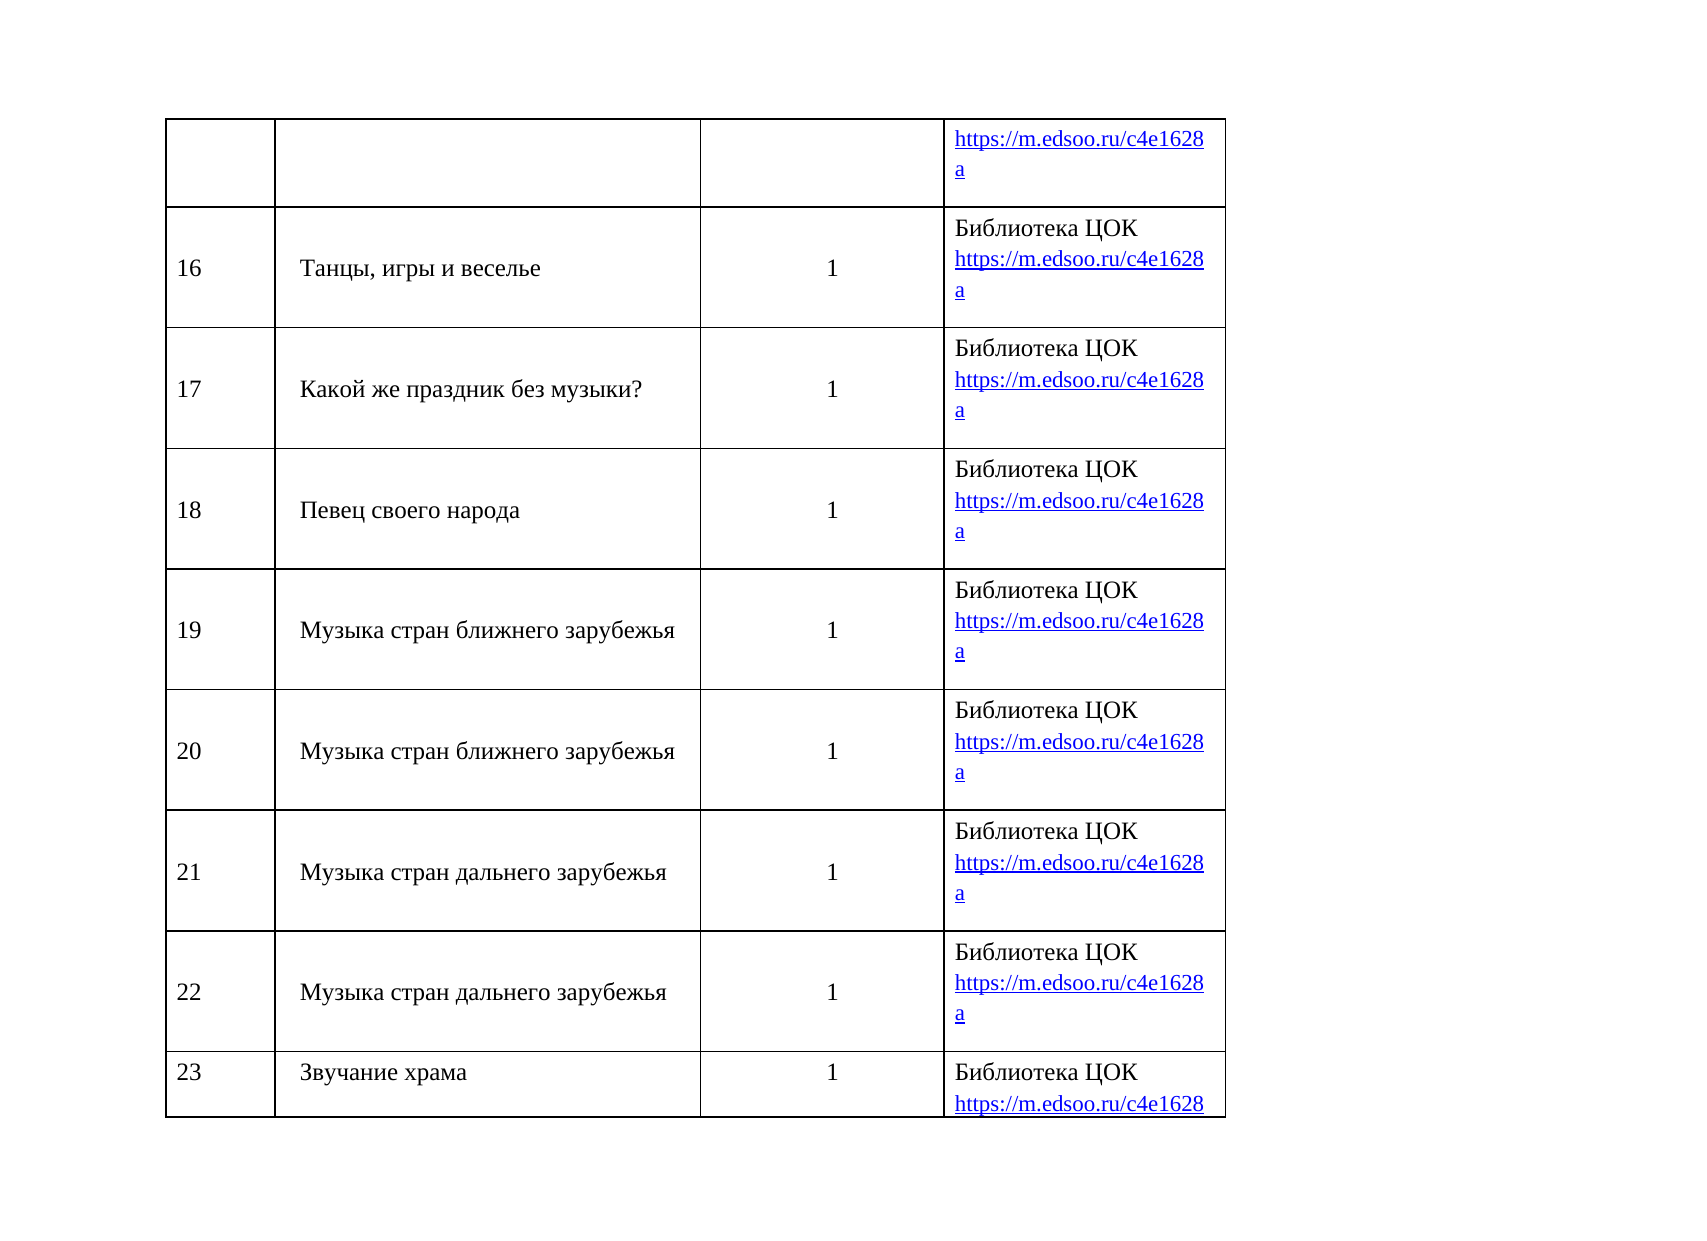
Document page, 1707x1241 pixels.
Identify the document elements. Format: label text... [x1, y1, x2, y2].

table_cell Музыка стран ближнего зарубежья [276, 570, 700, 689]
table_cell 23 [167, 1052, 274, 1116]
table_cell 21 [167, 811, 274, 930]
table_cell 15 [167, 120, 274, 206]
table_cell Музыка стран дальнего зарубежья [276, 811, 700, 930]
table_cell 1 [701, 328, 943, 447]
table_cell Музыка стран ближнего зарубежья [276, 690, 700, 809]
table_cell Библиотека ЦОК https://m.edsoo.ru/c4e1628a [945, 449, 1225, 568]
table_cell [945, 811, 1225, 930]
table_cell Музыка стран дальнего зарубежья [276, 932, 700, 1051]
table_cell Певец своего народа [276, 449, 700, 568]
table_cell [945, 208, 1225, 327]
table_cell 1 [701, 570, 943, 689]
table_cell 16 [167, 208, 274, 327]
table_cell Библиотека ЦОК https://m.edsoo.ru/c4e1628a [945, 570, 1225, 689]
table_cell 1 [701, 208, 943, 327]
table_cell 1 [701, 1052, 943, 1116]
table_cell Какой же праздник без музыки? [276, 328, 700, 447]
table_cell 17 [167, 328, 274, 447]
table_cell 1 [701, 120, 943, 206]
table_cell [276, 120, 700, 206]
table_cell 19 [167, 570, 274, 689]
table_cell 22 [167, 932, 274, 1051]
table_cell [945, 120, 1225, 206]
table_cell 1 [701, 449, 943, 568]
table_cell Библиотека ЦОК https://m.edsoo.ru/c4e1628a [945, 690, 1225, 809]
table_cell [945, 328, 1225, 447]
table_cell 20 [167, 690, 274, 809]
table_cell Танцы, игры и веселье [276, 208, 700, 327]
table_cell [945, 1052, 1225, 1116]
table_cell 1 [701, 811, 943, 930]
table_cell 1 [701, 690, 943, 809]
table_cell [945, 932, 1225, 1051]
table_cell 1 [701, 932, 943, 1051]
table_cell Звучание храма [276, 1052, 700, 1116]
table_cell 18 [167, 449, 274, 568]
